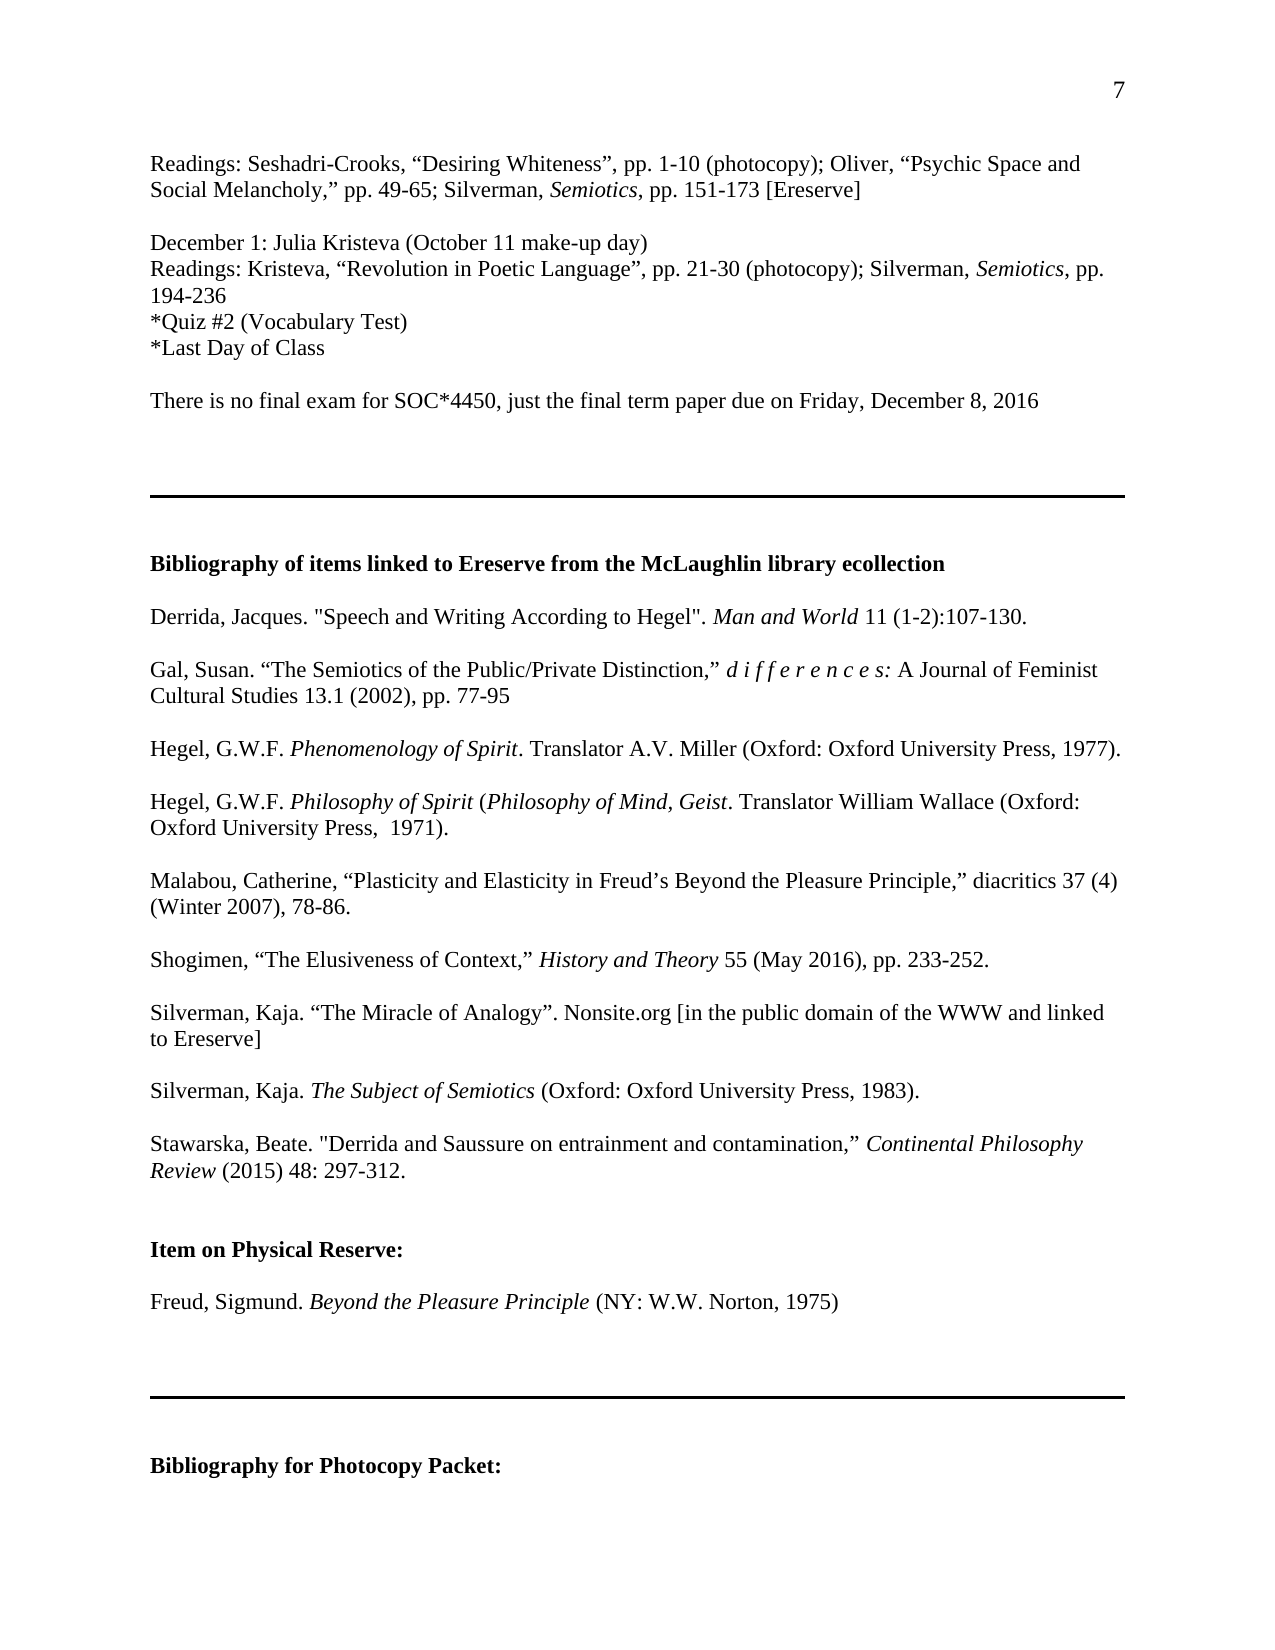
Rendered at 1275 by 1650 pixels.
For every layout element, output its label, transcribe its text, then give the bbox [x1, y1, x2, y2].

text Item on Physical Reserve: [150, 1236, 1125, 1262]
text Hegel, G.W.F. Phenomenology of Spirit. Translator A.V. Miller (Oxford: Oxford University Press, 1977). [150, 735, 1125, 761]
text Silverman, Kaja. “The Miracle of Analogy”. Nonsite.org [in the public domain of the WWW and linked to Ereserve] [150, 998, 1125, 1051]
text *Quiz #2 (Vocabulary Test) [150, 308, 1125, 334]
text *Last Day of Class [150, 334, 1125, 361]
text Readings: Seshadri-Crooks, “Desiring Whiteness”, pp. 1-10 (photocopy); Oliver, “Psychic Space and Social Melancholy,” pp. 49-65; Silverman, Semiotics, pp. 151-173 [Ereserve] [150, 150, 1125, 203]
text Shogimen, “The Elusiveness of Context,” History and Theory 55 (May 2016), pp. 233-252. [150, 946, 1125, 972]
text Derrida, Jacques. "Speech and Writing According to Hegel". Man and World 11 (1-2):107-130. [150, 603, 1125, 629]
text Freud, Sigmund. Beyond the Pleasure Principle (NY: W.W. Norton, 1975) [150, 1288, 1125, 1315]
text Silverman, Kaja. The Subject of Semiotics (Oxford: Oxford University Press, 1983). [150, 1078, 1125, 1104]
text There is no final exam for SOC*4450, just the final term paper due on Friday, December 8, 2016 [150, 387, 1125, 413]
text Bibliography of items linked to Ereserve from the McLaughlin library ecollection [150, 551, 1125, 577]
text December 1: Julia Kristeva (October 11 make-up day) [150, 229, 1125, 255]
text Hegel, G.W.F. Philosophy of Spirit (Philosophy of Mind, Geist. Translator William Wallace (Oxford: Oxford University Press, 1971). [150, 788, 1125, 840]
text Readings: Kristeva, “Revolution in Poetic Language”, pp. 21-30 (photocopy); Silverman, Semiotics, pp. 194-236 [150, 255, 1125, 308]
text Gal, Susan. “The Semiotics of the Public/Private Distinction,” d i f f e r e n c e s: A Journal of Feminist Cultural Studies 13.1 (2002), pp. 77-95 [150, 656, 1125, 709]
text Bibliography for Photocopy Packet: [150, 1452, 1125, 1478]
text Stawarska, Beate. "Derrida and Saussure on entrainment and contamination,” Continental Philosophy Review (2015) 48: 297-312. [150, 1130, 1125, 1183]
text Malabou, Catherine, “Plasticity and Elasticity in Freud’s Beyond the Pleasure Principle,” diacritics 37 (4) (Winter 2007), 78-86. [150, 867, 1125, 919]
